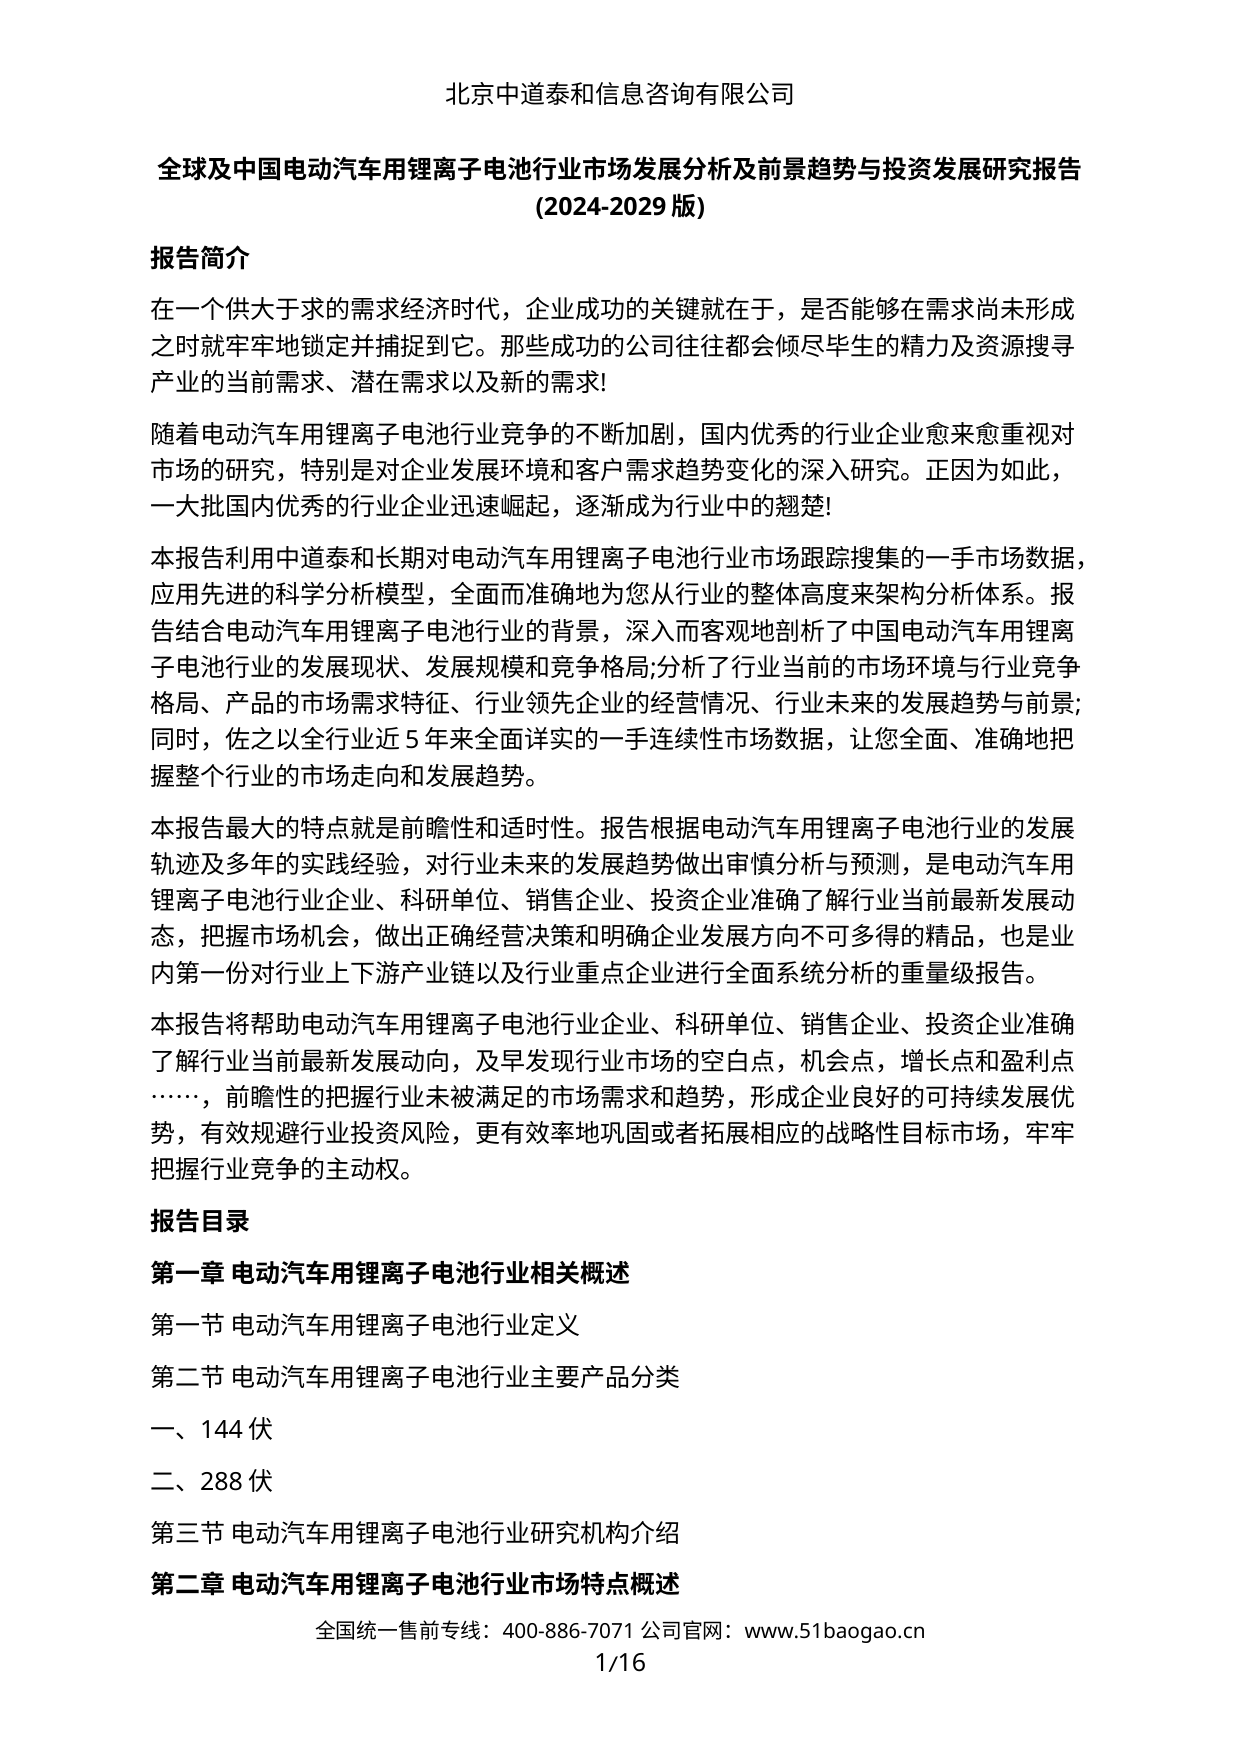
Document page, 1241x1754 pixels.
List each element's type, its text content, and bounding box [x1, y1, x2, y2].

text 报告简介 [150, 238, 1090, 274]
text 一、144伏 [150, 1409, 1090, 1446]
text 第一章 电动汽车用锂离子电池行业相关概述 [150, 1254, 1090, 1290]
text 随着电动汽车用锂离子电池行业竞争的不断加剧，国内优秀的行业企业愈来愈重视对市场的研究，特别是对企业发展环境和客户需求趋势变化的深入研究。正因为如此，一大批国内优秀的行业企业迅速崛起，逐渐成为行业中的翘楚! [150, 414, 1090, 523]
text 本报告将帮助电动汽车用锂离子电池行业企业、科研单位、销售企业、投资企业准确了解行业当前最新发展动向，及早发现行业市场的空白点，机会点，增长点和盈利点……，前瞻性的把握行业未被满足的市场需求和趋势，形成企业良好的可持续发展优势，有效规避行业投资风险，更有效率地巩固或者拓展相应的战略性目标市场，牢牢把握行业竞争的主动权。 [150, 1005, 1090, 1186]
text 第二章 电动汽车用锂离子电池行业市场特点概述 [150, 1565, 1090, 1601]
text 第一节 电动汽车用锂离子电池行业定义 [150, 1306, 1090, 1342]
text 二、288伏 [150, 1461, 1090, 1497]
text 第二节 电动汽车用锂离子电池行业主要产品分类 [150, 1357, 1090, 1394]
text 全球及中国电动汽车用锂离子电池行业市场发展分析及前景趋势与投资发展研究报告(2024-2029版) [150, 150, 1090, 222]
text 第三节 电动汽车用锂离子电池行业研究机构介绍 [150, 1513, 1090, 1549]
text 在一个供大于求的需求经济时代，企业成功的关键就在于，是否能够在需求尚未形成之时就牢牢地锁定并捕捉到它。那些成功的公司往往都会倾尽毕生的精力及资源搜寻产业的当前需求、潜在需求以及新的需求! [150, 290, 1090, 399]
text 本报告最大的特点就是前瞻性和适时性。报告根据电动汽车用锂离子电池行业的发展轨迹及多年的实践经验，对行业未来的发展趋势做出审慎分析与预测，是电动汽车用锂离子电池行业企业、科研单位、销售企业、投资企业准确了解行业当前最新发展动态，把握市场机会，做出正确经营决策和明确企业发展方向不可多得的精品，也是业内第一份对行业上下游产业链以及行业重点企业进行全面系统分析的重量级报告。 [150, 808, 1090, 989]
text 本报告利用中道泰和长期对电动汽车用锂离子电池行业市场跟踪搜集的一手市场数据，应用先进的科学分析模型，全面而准确地为您从行业的整体高度来架构分析体系。报告结合电动汽车用锂离子电池行业的背景，深入而客观地剖析了中国电动汽车用锂离子电池行业的发展现状、发展规模和竞争格局;分析了行业当前的市场环境与行业竞争格局、产品的市场需求特征、行业领先企业的经营情况、行业未来的发展趋势与前景;同时，佐之以全行业近5年来全面详实的一手连续性市场数据，让您全面、准确地把握整个行业的市场走向和发展趋势。 [150, 539, 1090, 792]
text 报告目录 [150, 1202, 1090, 1238]
